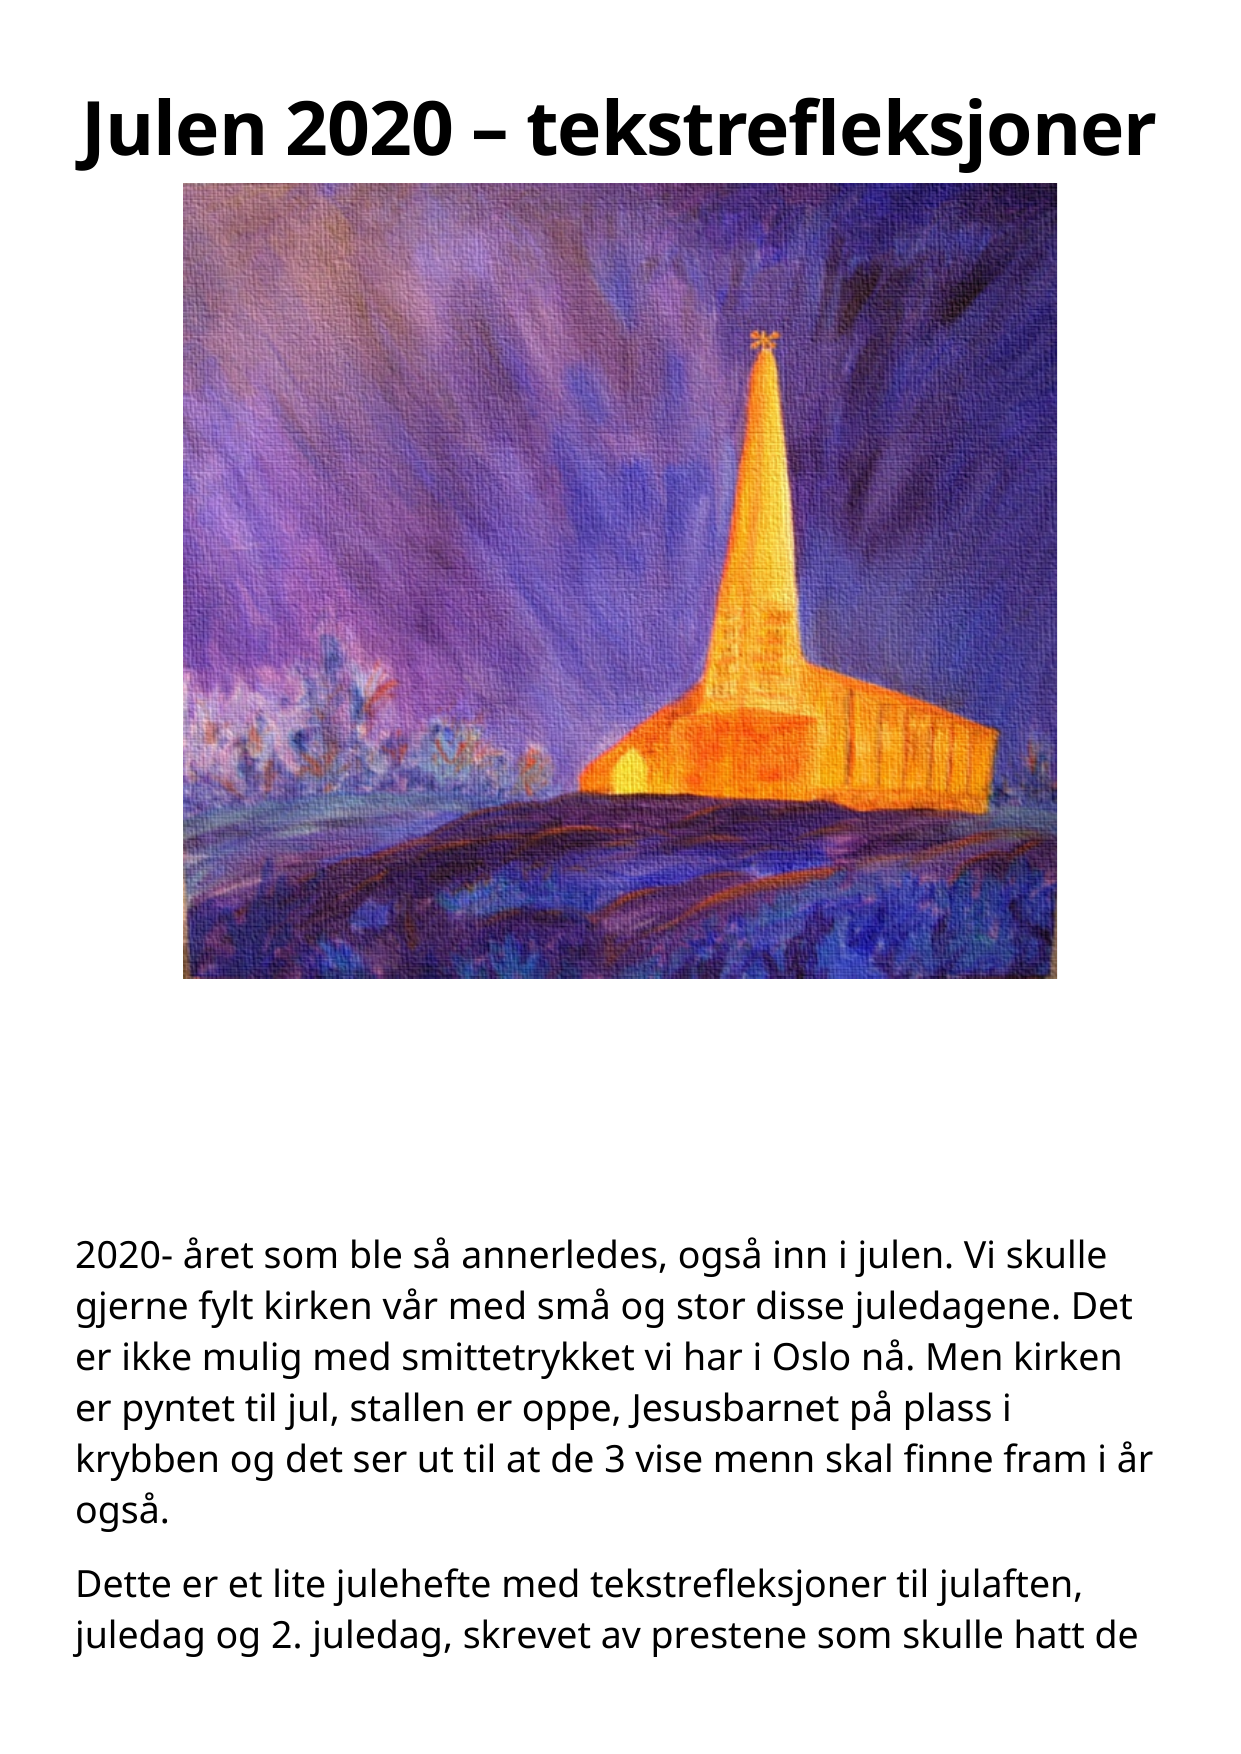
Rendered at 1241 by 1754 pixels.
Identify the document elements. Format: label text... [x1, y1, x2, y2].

text 2020- året som ble så annerledes, også inn i julen. Vi skulle gjerne fylt kirken vår med små og stor disse juledagene. Det er ikke mulig med smittetrykket vi har i Oslo nå. Men kirken er pyntet til jul, stallen er oppe, Jesusbarnet på plass i krybben og det ser ut til at de 3 vise menn skal finne fram i år også. [75, 1228, 1165, 1534]
picture [183, 183, 1058, 979]
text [75, 1557, 1165, 1659]
title Julen 2020 – tekstrefleksjoner [75, 75, 1165, 177]
